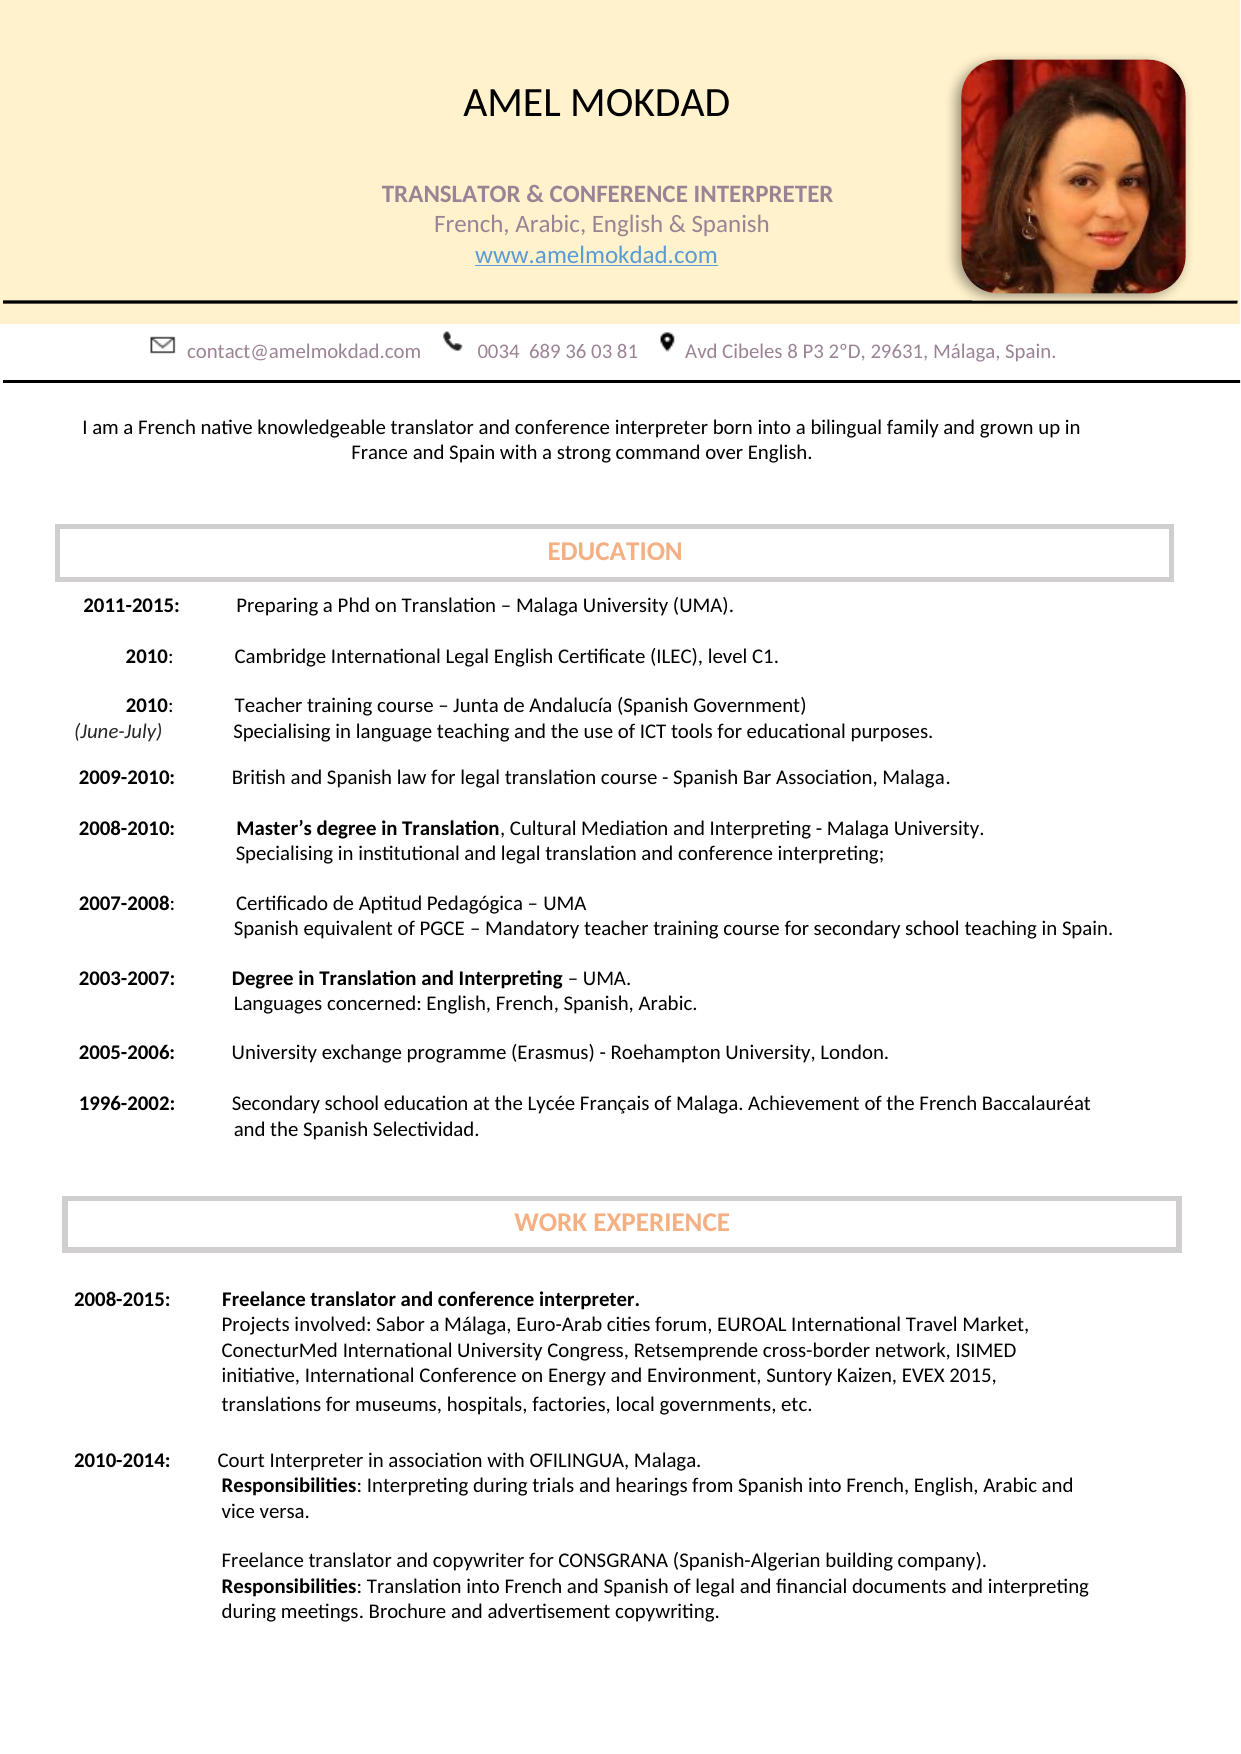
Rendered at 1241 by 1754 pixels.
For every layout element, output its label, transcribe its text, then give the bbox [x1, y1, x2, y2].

text 1996-2002: Secondary school education at the Lycée Français of Malaga. Achievement of the French Baccalauréat [74, 1090, 1133, 1116]
text 2008-2015: Freelance translator and conference interpreter. [74, 1286, 1090, 1311]
text 2003-2007: Degree in Translation and Interpreting – UMA. [74, 965, 1133, 990]
text TRANSLATOR & CONFERENCE INTERPRETER [74, 178, 947, 208]
picture [435, 326, 468, 358]
text 2010: Cambridge International Legal English Certificate (ILEC), level C1. [74, 643, 1133, 669]
text Freelance translator and copywriter for CONSGRANA (Spanish-Algerian building company). [74, 1547, 1090, 1573]
text Responsibilities: Interpreting during trials and hearings from Spanish into French, English, Arabic and vice versa. [221, 1473, 1090, 1523]
text (June-July) Specialising in language teaching and the use of ICT tools for educational purposes. [74, 718, 1133, 743]
text 2011-2015: Preparing a Phd on Translation – Malaga University (UMA). [74, 592, 1133, 618]
text 2010: Teacher training course – Junta de Andalucía (Spanish Government) [74, 693, 1133, 718]
text www.amelmokdad.com [74, 239, 949, 269]
text 2010-2014: Court Interpreter in association with OFILINGUA, Malaga. [74, 1447, 1090, 1473]
text 2008-2010: Master’s degree in Translation, Cultural Mediation and Interpreting - Malaga University. [74, 815, 1133, 841]
text 2009-2010: British and Spanish law for legal translation course - Spanish Bar Association, Malaga. [74, 764, 1133, 790]
text 2007-2008: Certificado de Aptitud Pedagógica – UMA [74, 890, 1133, 915]
text French, Arabic, English & Spanish [74, 208, 947, 239]
text and the Spanish Selectividad. [74, 1116, 1133, 1141]
text I am a French native knowledgeable translator and conference interpreter born into a bilingual family and grown up in France and Spain with a strong command over English. [74, 414, 1090, 465]
picture [961, 59, 1186, 294]
picture [656, 328, 681, 358]
picture [147, 331, 180, 358]
text 2005-2006: University exchange programme (Erasmus) - Roehampton University, London. [74, 1039, 1133, 1065]
text contact@amelmokdad.com 0034 689 36 03 81 Avd Cibeles 8 P3 2ºD, 29631, Málaga, Spain. [74, 327, 1090, 363]
text Projects involved: Sabor a Málaga, Euro-Arab cities forum, EUROAL International Travel Market, ConecturMed International University Congress, Retsemprende cross-border network, ISIMED initiative, International Conference on Energy and Environment, Suntory Kaizen, EVEX 2015, translations for museums, hospitals, factories, local governments, etc. [221, 1311, 1090, 1418]
text Languages concerned: English, French, Spanish, Arabic. [74, 990, 1133, 1016]
text Specialising in institutional and legal translation and conference interpreting; [221, 841, 1133, 866]
text Spanish equivalent of PGCE – Mandatory teacher training course for secondary school teaching in Spain. [74, 915, 1133, 941]
text Responsibilities: Translation into French and Spanish of legal and financial documents and interpreting during meetings. Brochure and advertisement copywriting. [221, 1573, 1090, 1624]
text AMEL MOKDAD [74, 76, 955, 127]
